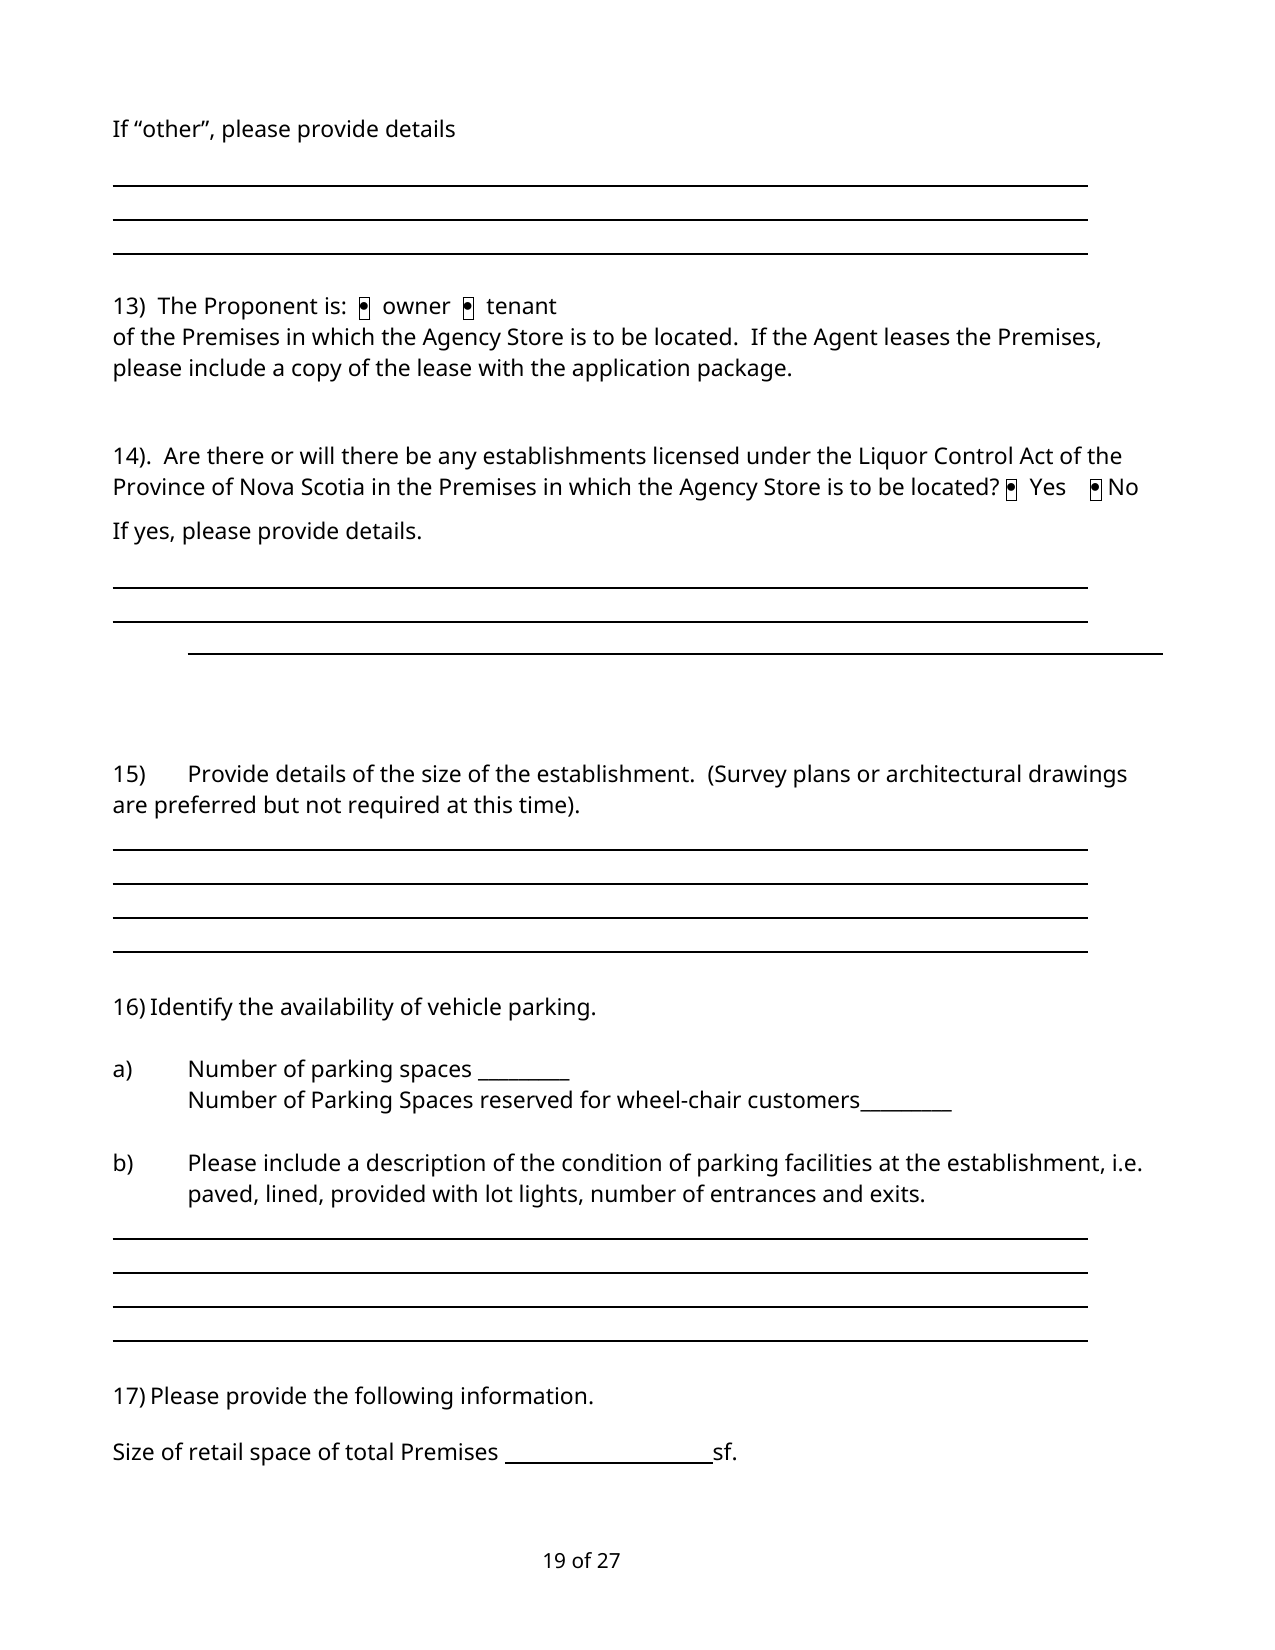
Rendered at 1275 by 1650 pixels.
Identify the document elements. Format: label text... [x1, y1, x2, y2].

list Size of retail space of total Premises sf. [112, 1436, 1237, 1467]
text If “other”, please provide details [112, 112, 1162, 144]
text of the Premises in which the Agency Store is to be located. If the Agent leases the Premises, please include a copy of the lease with the application package. [112, 321, 1162, 383]
text 13) The Proponent is: owner tenant [112, 290, 1162, 321]
text a) Number of parking spaces _________ [112, 1053, 1162, 1084]
list 15) Provide details of the size of the establishment. (Survey plans or architectural drawings are preferred but not required at this time). [112, 758, 1162, 820]
list 17) Please provide the following information. [112, 1380, 1162, 1411]
text b) Please include a description of the condition of parking facilities at the establishment, i.e. paved, lined, provided with lot lights, number of entrances and exits. [112, 1147, 1162, 1209]
text If yes, please provide details. [112, 515, 1162, 546]
text Number of Parking Spaces reserved for wheel-chair customers_________ [112, 1084, 1162, 1116]
list 16) Identify the availability of vehicle parking. [112, 991, 1162, 1022]
text 14). Are there or will there be any establishments licensed under the Liquor Control Act of the Province of Nova Scotia in the Premises in which the Agency Store is to be located? Yes No [112, 440, 1162, 502]
